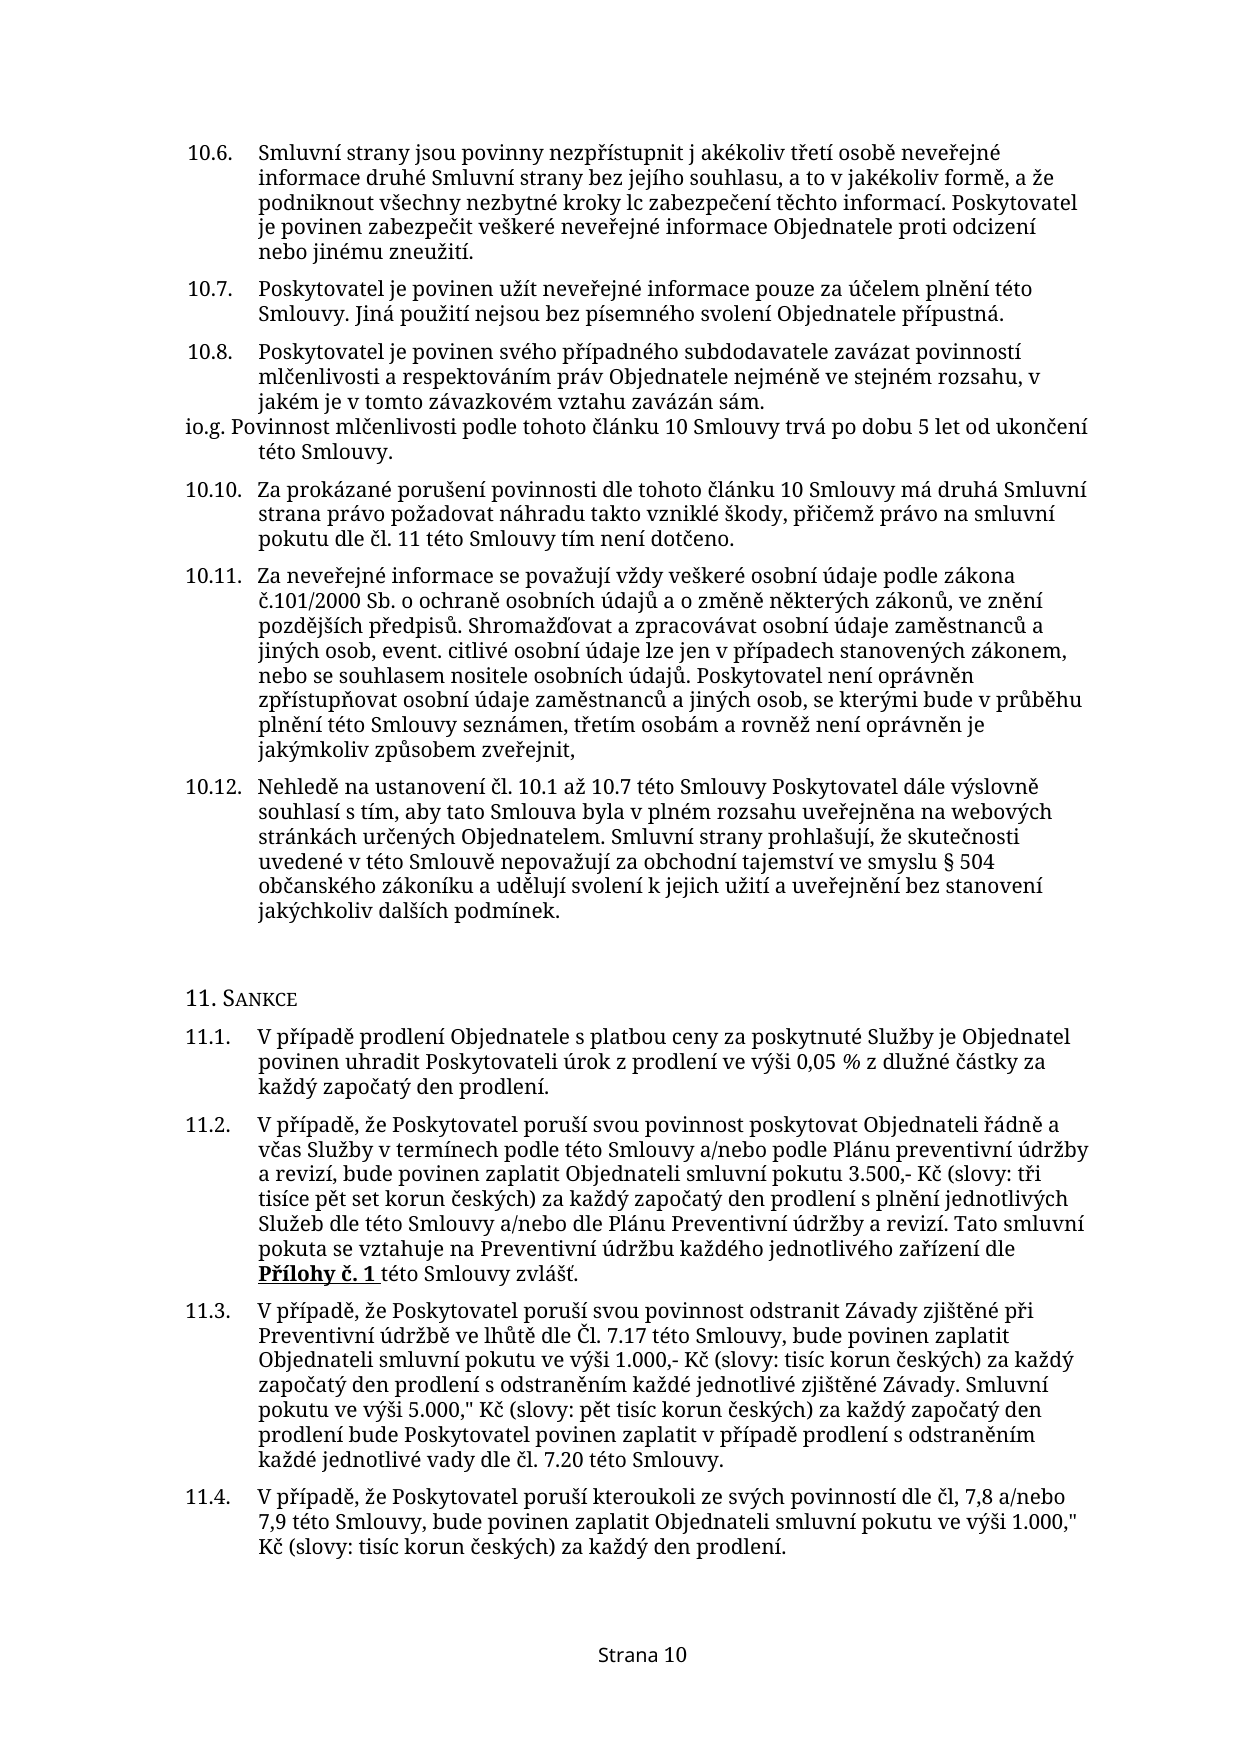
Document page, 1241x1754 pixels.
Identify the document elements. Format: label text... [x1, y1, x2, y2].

list Poskytovatel je povinen užít neveřejné informace pouze za účelem plnění této Smlouvy. Jiná použití nejsou bez písemného svolení Objednatele přípustná. [187, 277, 1087, 327]
list Nehledě na ustanovení čl. 10.1 až 10.7 této Smlouvy Poskytovatel dále výslovně souhlasí s tím, aby tato Smlouva byla v plném rozsahu uveřejněna na webových stránkách určených Objednatelem. Smluvní strany prohlašují, že skutečnosti uvedené v této Smlouvě nepovažují za obchodní tajemství ve smyslu § 504 občanského zákoníku a udělují svolení k jejich užití a uveřejnění bez stanovení jakýchkoliv dalších podmínek. [185, 775, 1089, 924]
list Smluvní strany jsou povinny nezpřístupnit j akékoliv třetí osobě neveřejné informace druhé Smluvní strany bez jejího souhlasu, a to v jakékoliv formě, a že podniknout všechny nezbytné kroky lc zabezpečení těchto informací. Poskytovatel je povinen zabezpečit veškeré neveřejné informace Objednatele proti odcizení nebo jinému zneužití. [187, 141, 1087, 264]
text 11. Sankce [185, 985, 1144, 1011]
list V případě, že Poskytovatel poruší kteroukoli ze svých povinností dle čl, 7,8 a/nebo 7,9 této Smlouvy, bude povinen zaplatit Objednateli smluvní pokutu ve výši 1.000," Kč (slovy: tisíc korun českých) za každý den prodlení. [185, 1484, 1089, 1559]
list Za prokázané porušení povinnosti dle tohoto článku 10 Smlouvy má druhá Smluvní strana právo požadovat náhradu takto vzniklé škody, přičemž právo na smluvní pokutu dle čl. 11 této Smlouvy tím není dotčeno. [185, 477, 1089, 552]
text io.g. Povinnost mlčenlivosti podle tohoto článku 10 Smlouvy trvá po dobu 5 let od ukončení této Smlouvy. [185, 414, 1089, 464]
list V případě, že Poskytovatel poruší svou povinnost odstranit Závady zjištěné při Preventivní údržbě ve lhůtě dle Čl. 7.17 této Smlouvy, bude povinen zaplatit Objednateli smluvní pokutu ve výši 1.000,- Kč (slovy: tisíc korun českých) za každý započatý den prodlení s odstraněním každé jednotlivé zjištěné Závady. Smluvní pokutu ve výši 5.000," Kč (slovy: pět tisíc korun českých) za každý započatý den prodlení bude Poskytovatel povinen zaplatit v případě prodlení s odstraněním každé jednotlivé vady dle čl. 7.20 této Smlouvy. [185, 1298, 1089, 1472]
list V případě prodlení Objednatele s platbou ceny za poskytnuté Služby je Objednatel povinen uhradit Poskytovateli úrok z prodlení ve výši 0,05 % z dlužné částky za každý započatý den prodlení. [185, 1024, 1089, 1100]
list Poskytovatel je povinen svého případného subdodavatele zavázat povinností mlčenlivosti a respektováním práv Objednatele nejméně ve stejném rozsahu, v jakém je v tomto závazkovém vztahu zavázán sám. [187, 340, 1087, 414]
list V případě, že Poskytovatel poruší svou povinnost poskytovat Objednateli řádně a včas Služby v termínech podle této Smlouvy a/nebo podle Plánu preventivní údržby a revizí, bude povinen zaplatit Objednateli smluvní pokutu 3.500,- Kč (slovy: tři tisíce pět set korun českých) za každý započatý den prodlení s plnění jednotlivých Služeb dle této Smlouvy a/nebo dle Plánu Preventivní údržby a revizí. Tato smluvní pokuta se vztahuje na Preventivní údržbu každého jednotlivého zařízení dle Přílohy č. 1 této Smlouvy zvlášť. [185, 1112, 1089, 1286]
list Za neveřejné informace se považují vždy veškeré osobní údaje podle zákona č.101/2000 Sb. o ochraně osobních údajů a o změně některých zákonů, ve znění pozdějších předpisů. Shromažďovat a zpracovávat osobní údaje zaměstnanců a jiných osob, event. citlivé osobní údaje lze jen v případech stanovených zákonem, nebo se souhlasem nositele osobních údajů. Poskytovatel není oprávněn zpřístupňovat osobní údaje zaměstnanců a jiných osob, se kterými bude v průběhu plnění této Smlouvy seznámen, třetím osobám a rovněž není oprávněn je jakýmkoliv způsobem zveřejnit, [185, 564, 1089, 762]
